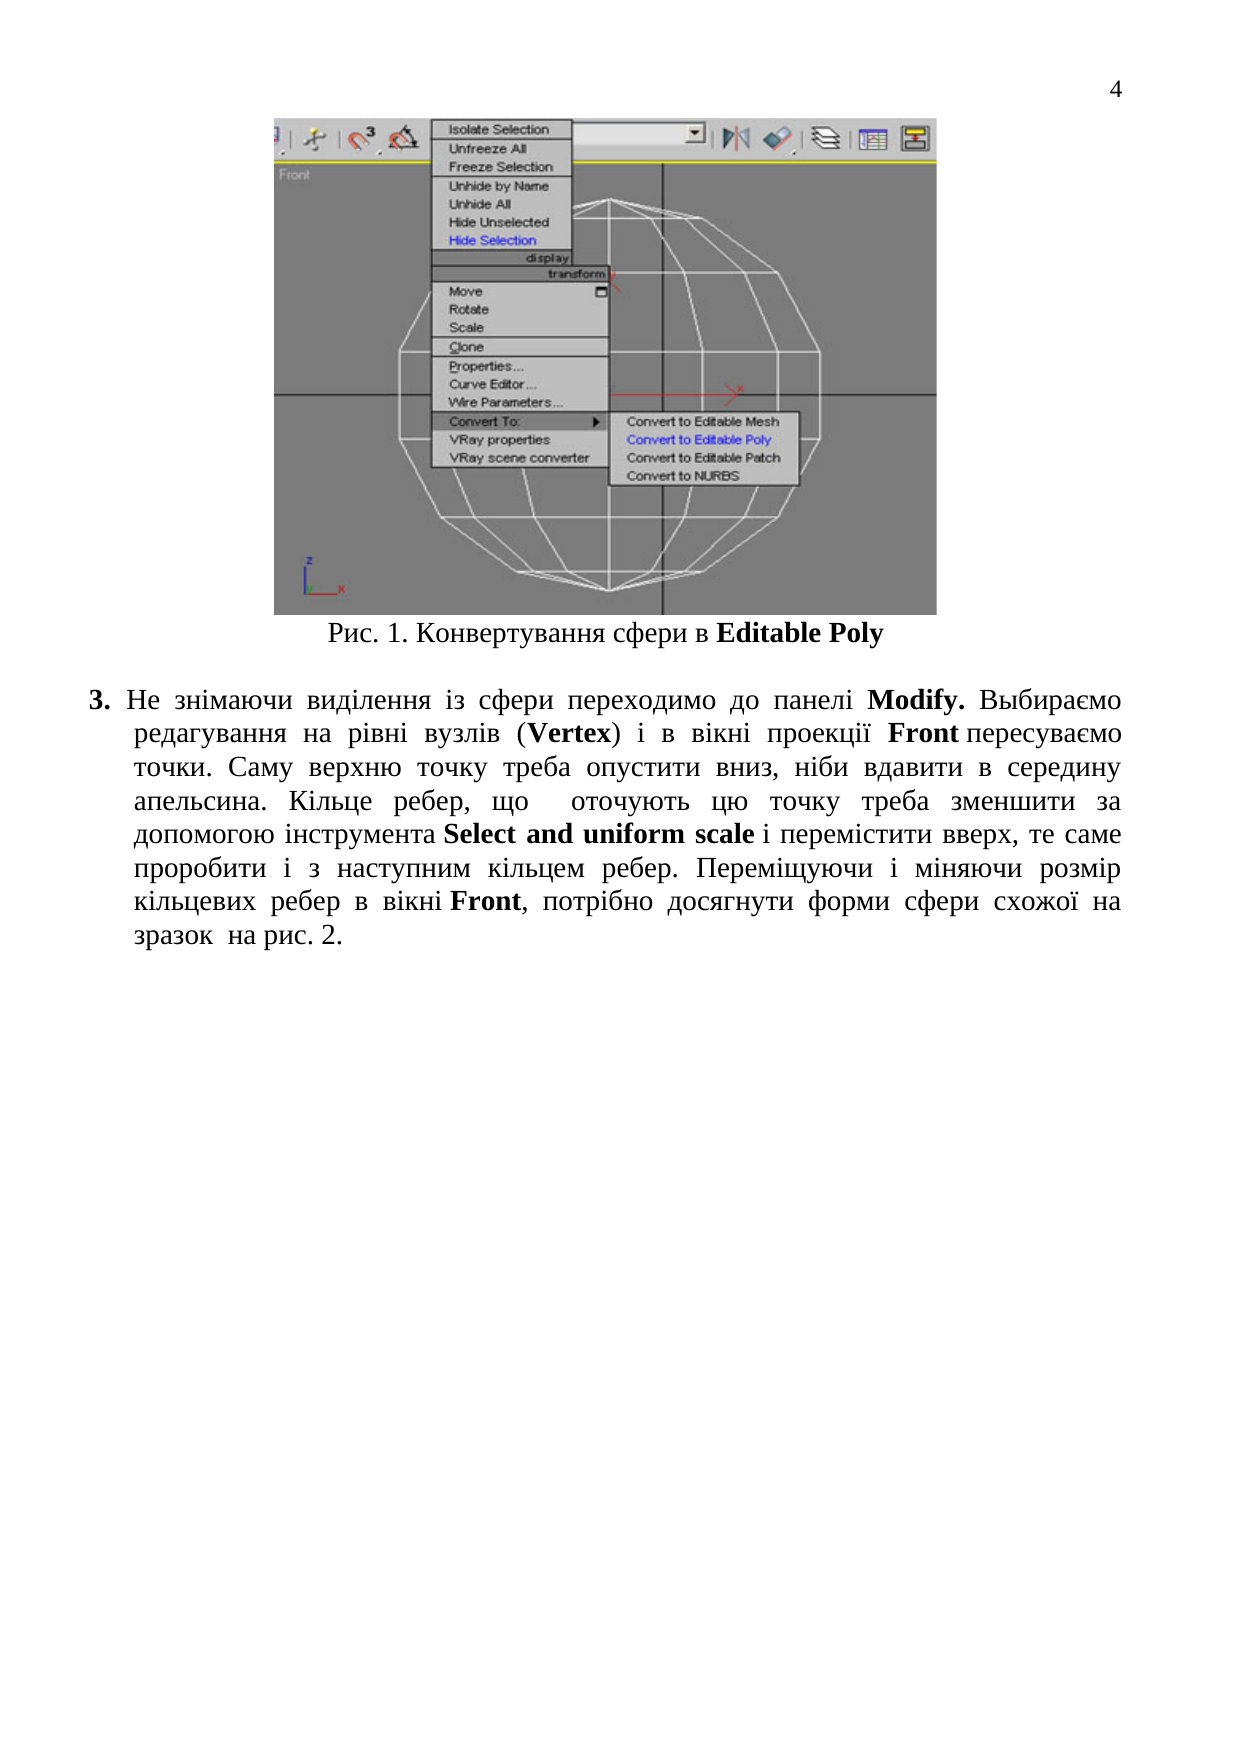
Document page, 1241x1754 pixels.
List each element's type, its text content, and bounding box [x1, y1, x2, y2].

list Не знімаючи виділення із сфери переходимо до панелі Modify. Выбираємо редагування на рівні вузлів (Vertex) і в вікні проекції Front пересуваємо точки. Саму верхню точку треба опустити вниз, ніби вдавити в середину апельсина. Кільце ребер, що оточують цю точку треба зменшити за допомогою інструмента Select and uniform scale і перемістити вверх, те саме проробити і з наступним кільцем ребер. Переміщуючи і міняючи розмір кільцевих ребер в вікні Front, потрібно досягнути форми сфери схожої на зразок на рис. 2. [89, 682, 1122, 950]
picture [274, 118, 937, 615]
list Рис. 1. Конвертування сфери в Editable Poly [89, 615, 1122, 648]
